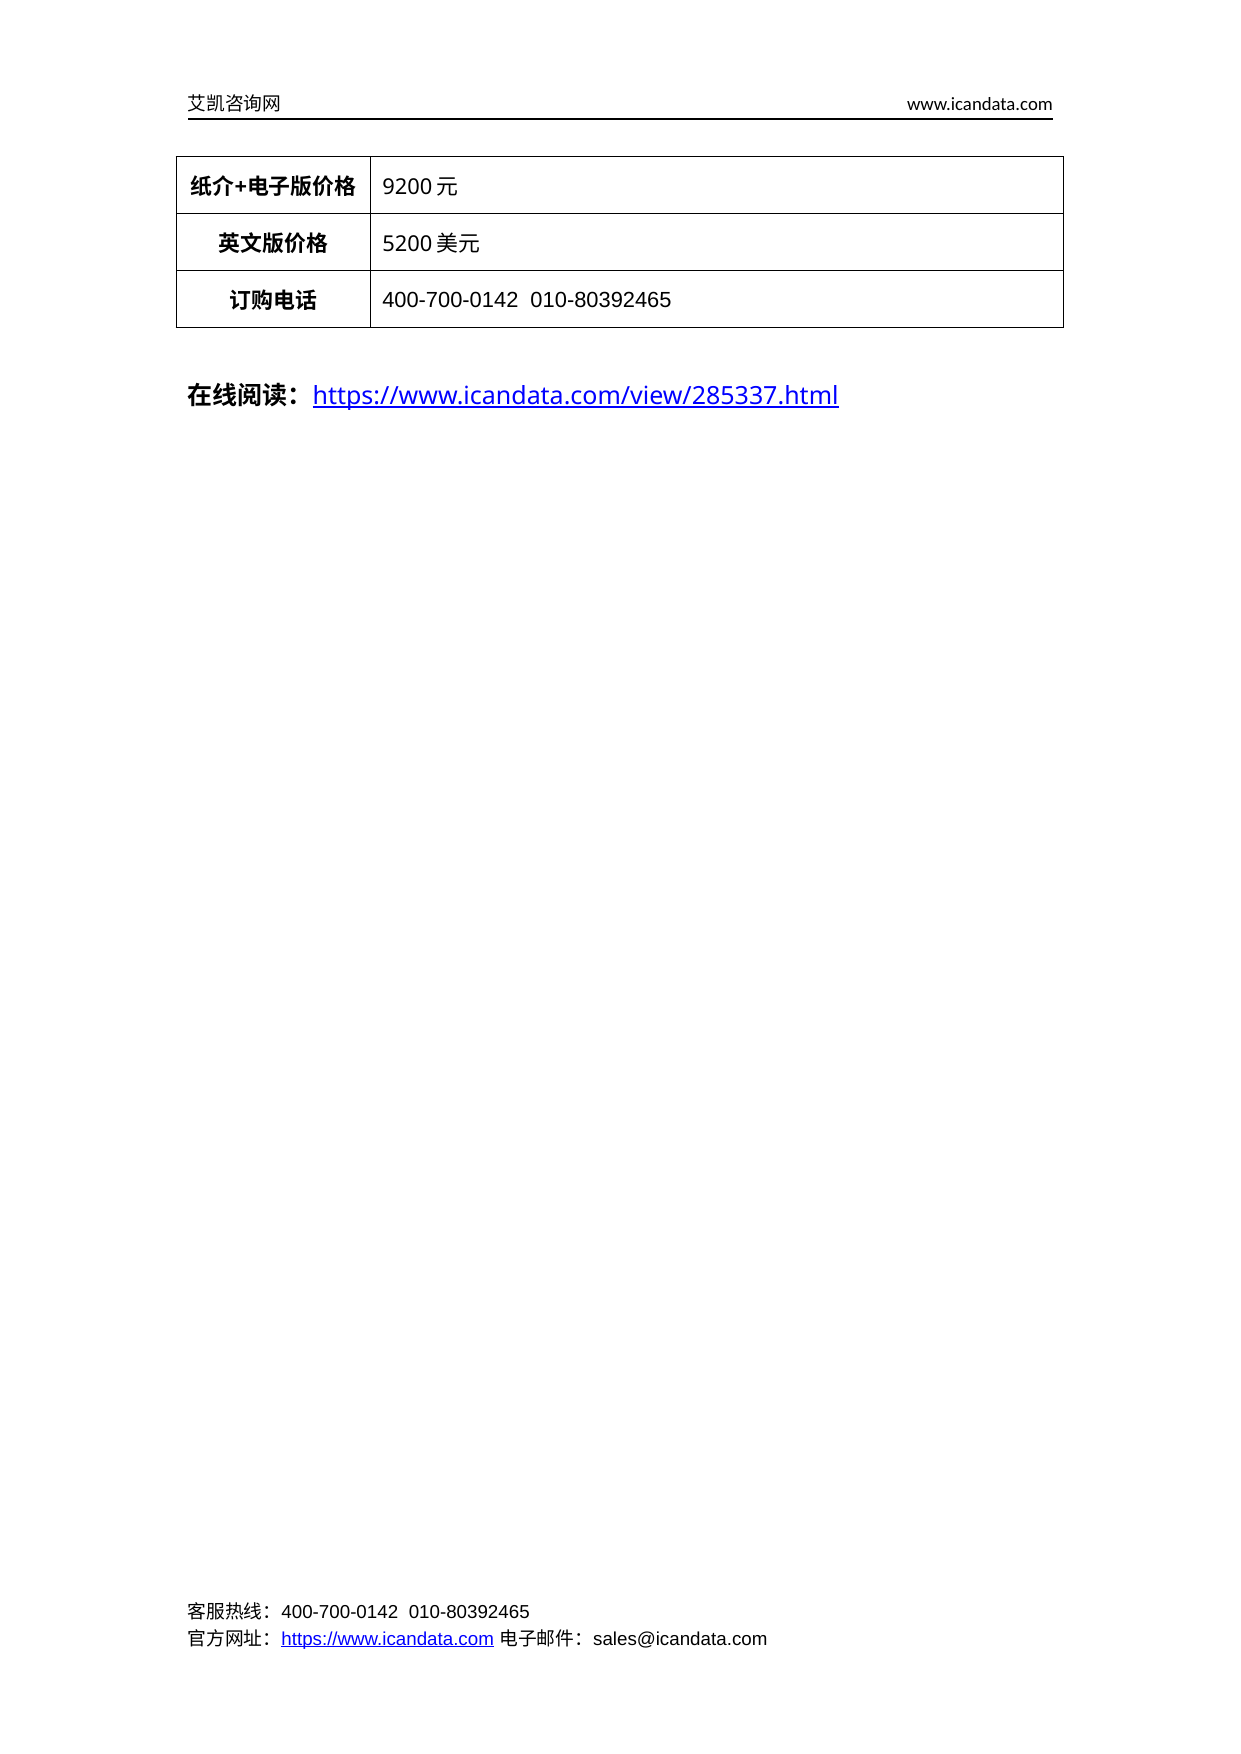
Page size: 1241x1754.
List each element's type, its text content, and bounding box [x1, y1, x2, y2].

table_cell 纸介+电子版价格 [177, 157, 370, 213]
text 在线阅读：https://www.icandata.com/view/285337.html [187, 361, 1053, 426]
table_cell 英文版价格 [177, 214, 370, 270]
table_cell 订购电话 [177, 271, 370, 327]
table_cell 9200元 [371, 157, 1063, 213]
table_cell 400-700-0142 010-80392465 [371, 271, 1063, 327]
table_cell 5200美元 [371, 214, 1063, 270]
